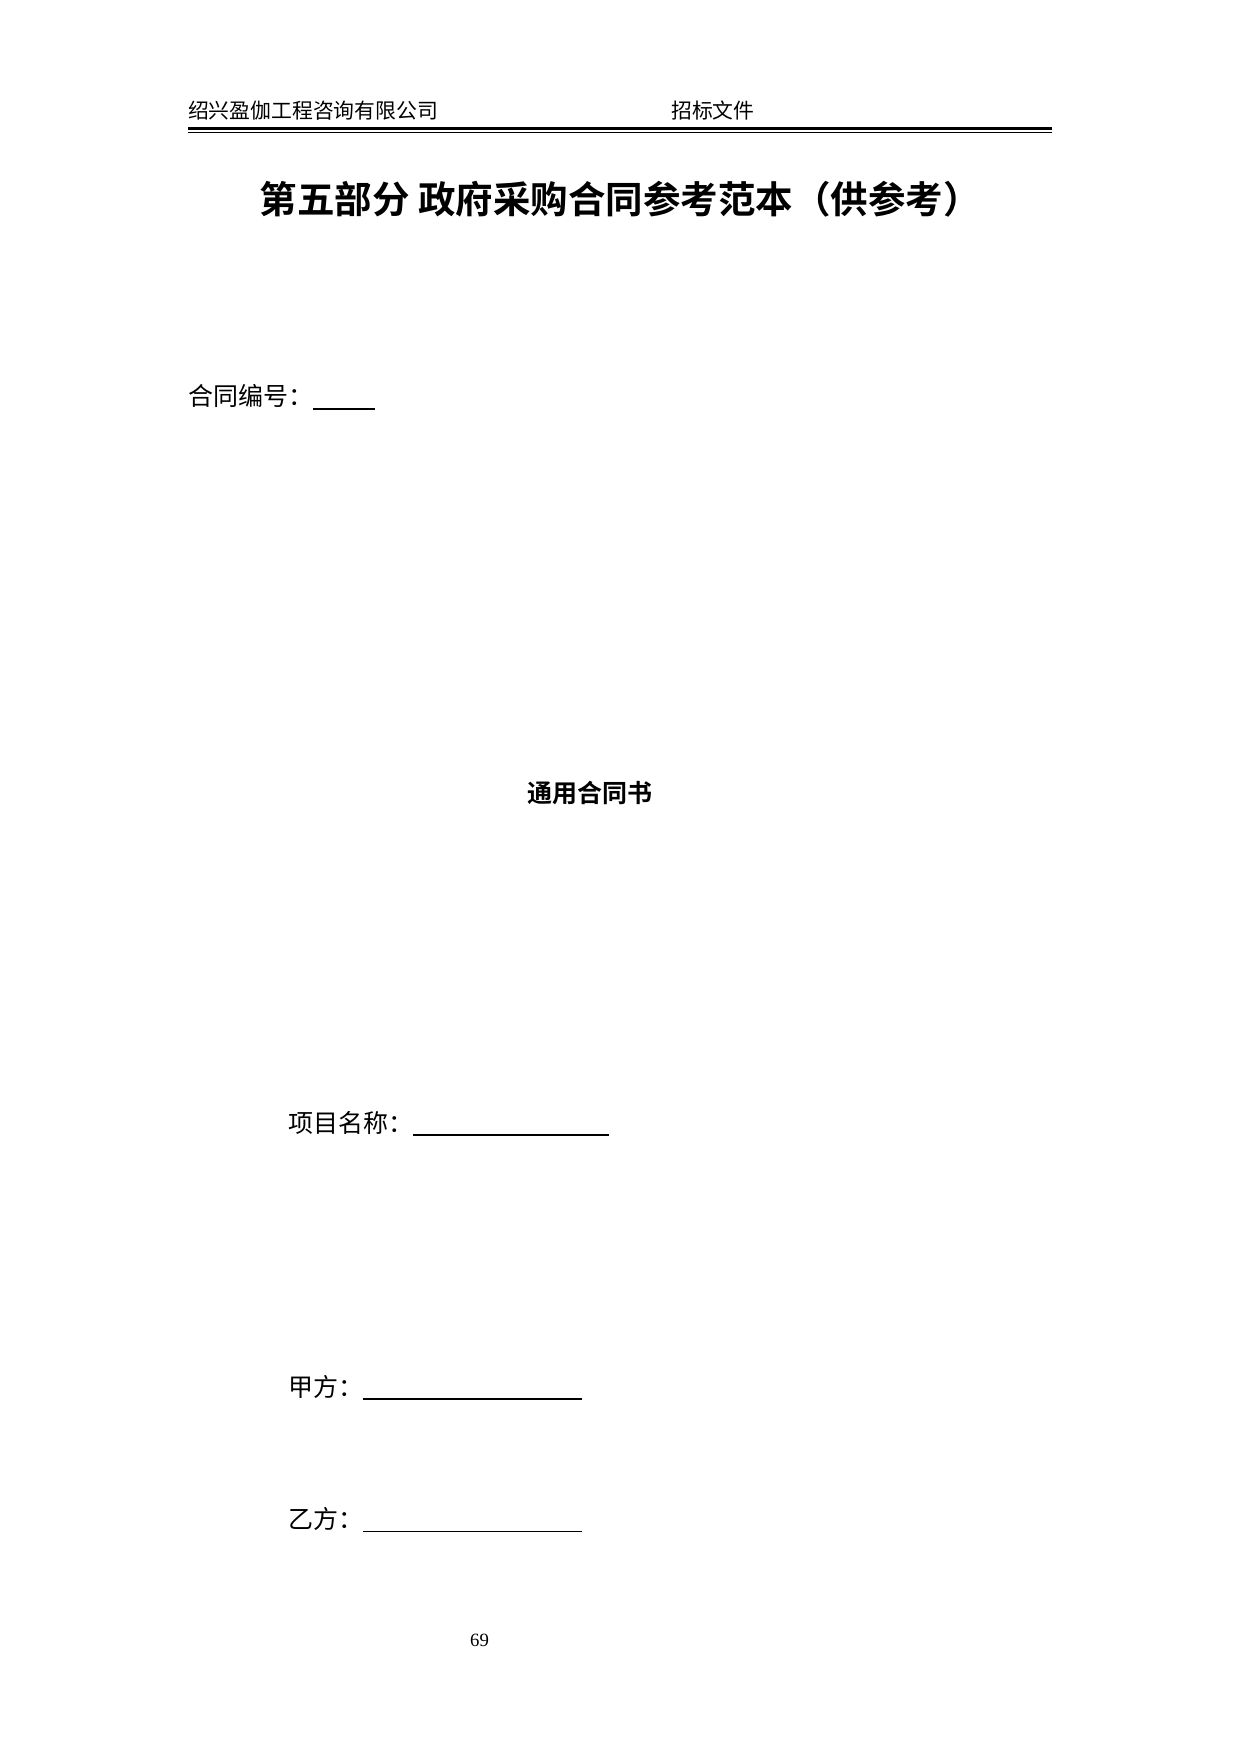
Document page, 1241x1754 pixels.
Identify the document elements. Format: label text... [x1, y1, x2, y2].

text 甲方： [288, 1353, 1052, 1419]
text 乙方： [288, 1485, 1052, 1551]
text 第五部分 政府采购合同参考范本（供参考） [188, 164, 1052, 230]
text 项目名称： [288, 1088, 1052, 1154]
text 合同编号： [188, 362, 1052, 428]
text 通用合同书 [232, 758, 1052, 824]
